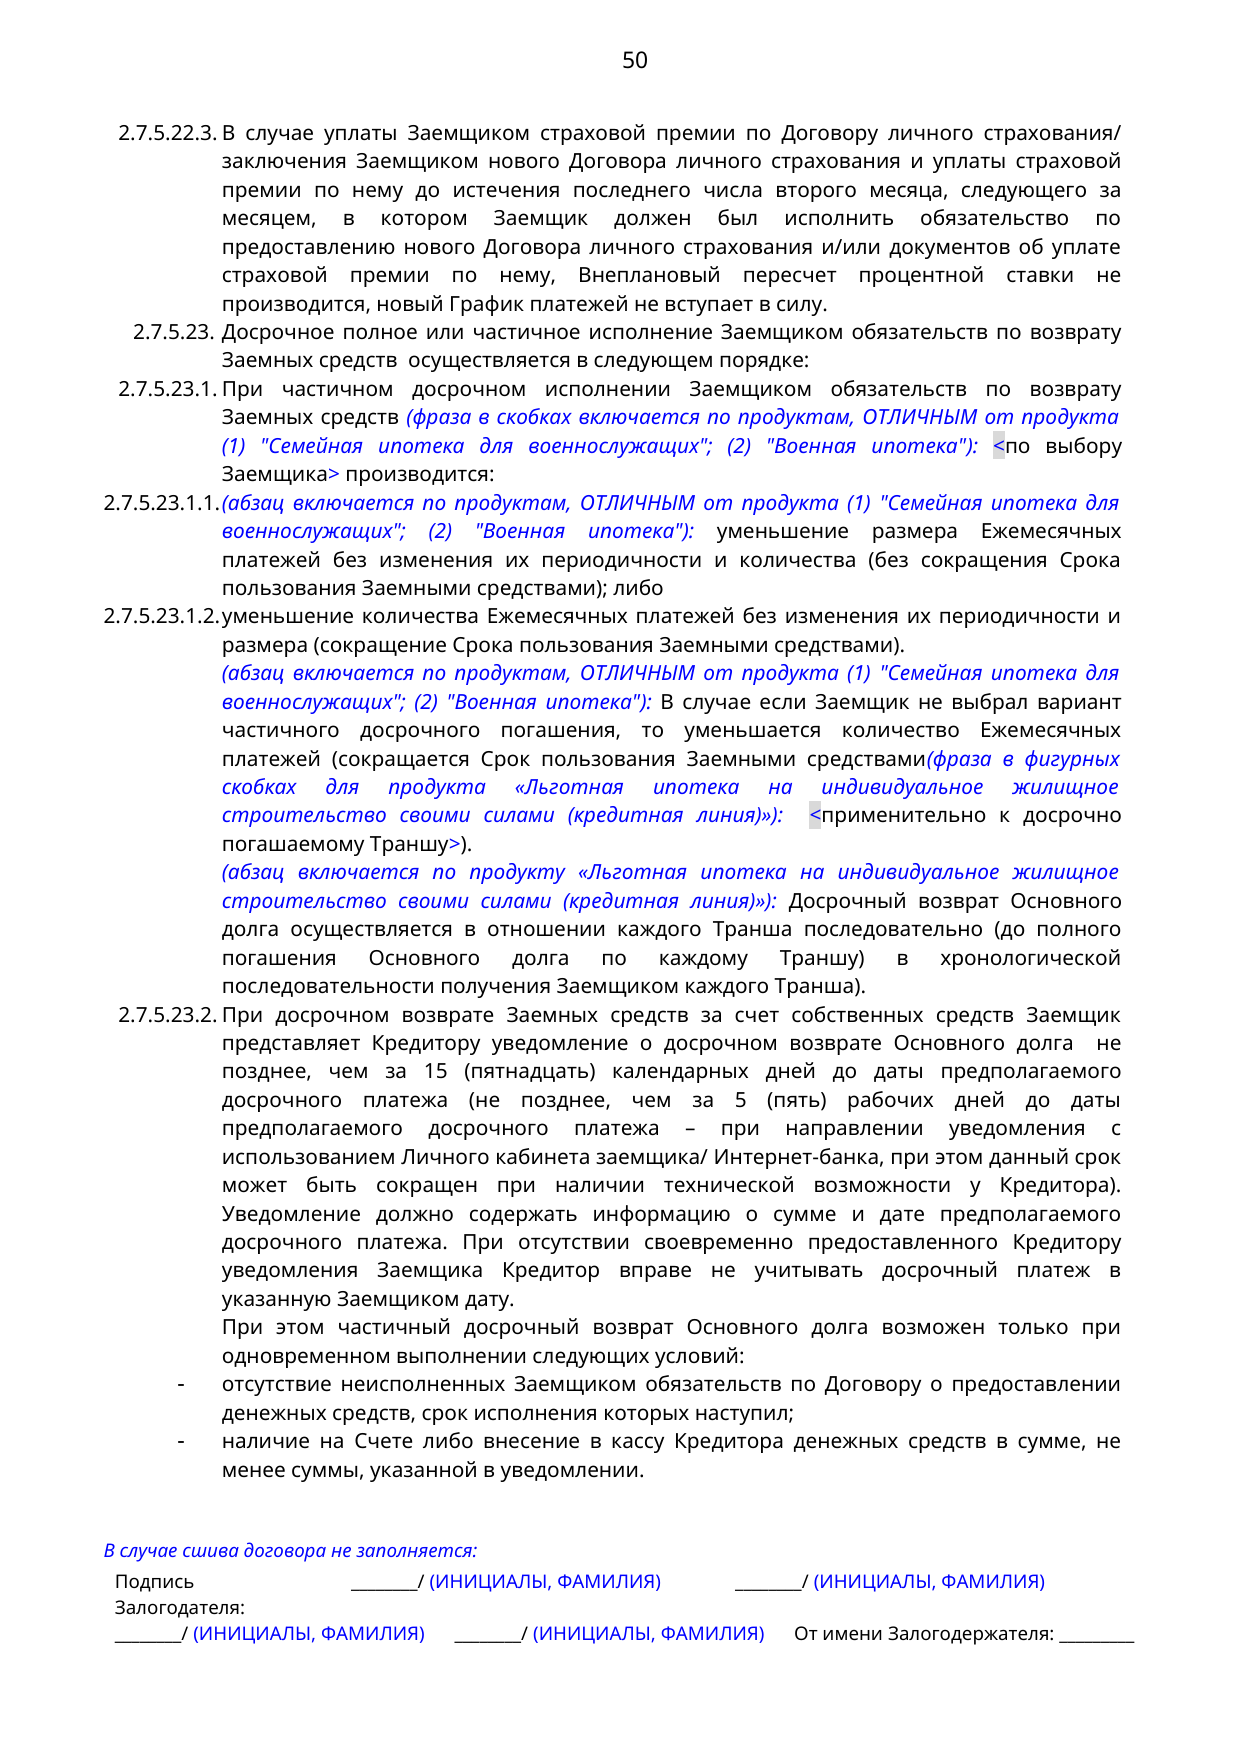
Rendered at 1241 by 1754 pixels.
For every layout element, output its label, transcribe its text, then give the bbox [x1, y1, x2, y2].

list При этом частичный досрочный возврат Основного долга возможен только при одновременном выполнении следующих условий: [222, 1312, 1122, 1369]
list (абзац включается по продуктам, ОТЛИЧНЫМ от продукта (1) "Семейная ипотека для военнослужащих"; (2) "Военная ипотека"): В случае если Заемщик не выбрал вариант частичного досрочного погашения, то уменьшается количество Ежемесячных платежей (сокращается Срок пользования Заемными средствами(фраза в фигурных скобках для продукта «Льготная ипотека на индивидуальное жилищное строительство своими силами (кредитная линия)»): <применительно к досрочно погашаемому Траншу>). [222, 658, 1122, 857]
list В случае уплаты Заемщиком страховой премии по Договору личного страхования/ заключения Заемщиком нового Договора личного страхования и уплаты страховой премии по нему до истечения последнего числа второго месяца, следующего за месяцем, в котором Заемщик должен был исполнить обязательство по предоставлению нового Договора личного страхования и/или документов об уплате страховой премии по нему, Внеплановый пересчет процентной ставки не производится, новый График платежей не вступает в силу. [118, 118, 1122, 317]
list При частичном досрочном исполнении Заемщиком обязательств по возврату Заемных средств (фраза в скобках включается по продуктам, ОТЛИЧНЫМ от продукта (1) "Семейная ипотека для военнослужащих"; (2) "Военная ипотека"): <по выбору Заемщика> производится: [118, 374, 1122, 488]
list наличие на Счете либо внесение в кассу Кредитора денежных средств в сумме, не менее суммы, указанной в уведомлении. [177, 1426, 1122, 1483]
list (абзац включается по продуктам, ОТЛИЧНЫМ от продукта (1) "Семейная ипотека для военнослужащих"; (2) "Военная ипотека"): уменьшение размера Ежемесячных платежей без изменения их периодичности и количества (без сокращения Срока пользования Заемными средствами); либо [103, 488, 1122, 602]
list При досрочном возврате Заемных средств за счет собственных средств Заемщик представляет Кредитору уведомление о досрочном возврате Основного долга не позднее, чем за 15 (пятнадцать) календарных дней до даты предполагаемого досрочного платежа (не позднее, чем за 5 (пять) рабочих дней до даты предполагаемого досрочного платежа – при направлении уведомления с использованием Личного кабинета заемщика/ Интернет-банка, при этом данный срок может быть сокращен при наличии технической возможности у Кредитора). Уведомление должно содержать информацию о сумме и дате предполагаемого досрочного платежа. При отсутствии своевременно предоставленного Кредитору уведомления Заемщика Кредитор вправе не учитывать досрочный платеж в указанную Заемщиком дату. [118, 1000, 1122, 1312]
list отсутствие неисполненных Заемщиком обязательств по Договору о предоставлении денежных средств, срок исполнения которых наступил; [177, 1369, 1122, 1426]
list Досрочное полное или частичное исполнение Заемщиком обязательств по возврату Заемных средств осуществляется в следующем порядке: [133, 317, 1122, 374]
list (абзац включается по продукту «Льготная ипотека на индивидуальное жилищное строительство своими силами (кредитная линия)»): Досрочный возврат Основного долга осуществляется в отношении каждого Транша последовательно (до полного погашения Основного долга по каждому Траншу) в хронологической последовательности получения Заемщиком каждого Транша). [222, 857, 1122, 1000]
list уменьшение количества Ежемесячных платежей без изменения их периодичности и размера (сокращение Срока пользования Заемными средствами). [103, 602, 1122, 658]
